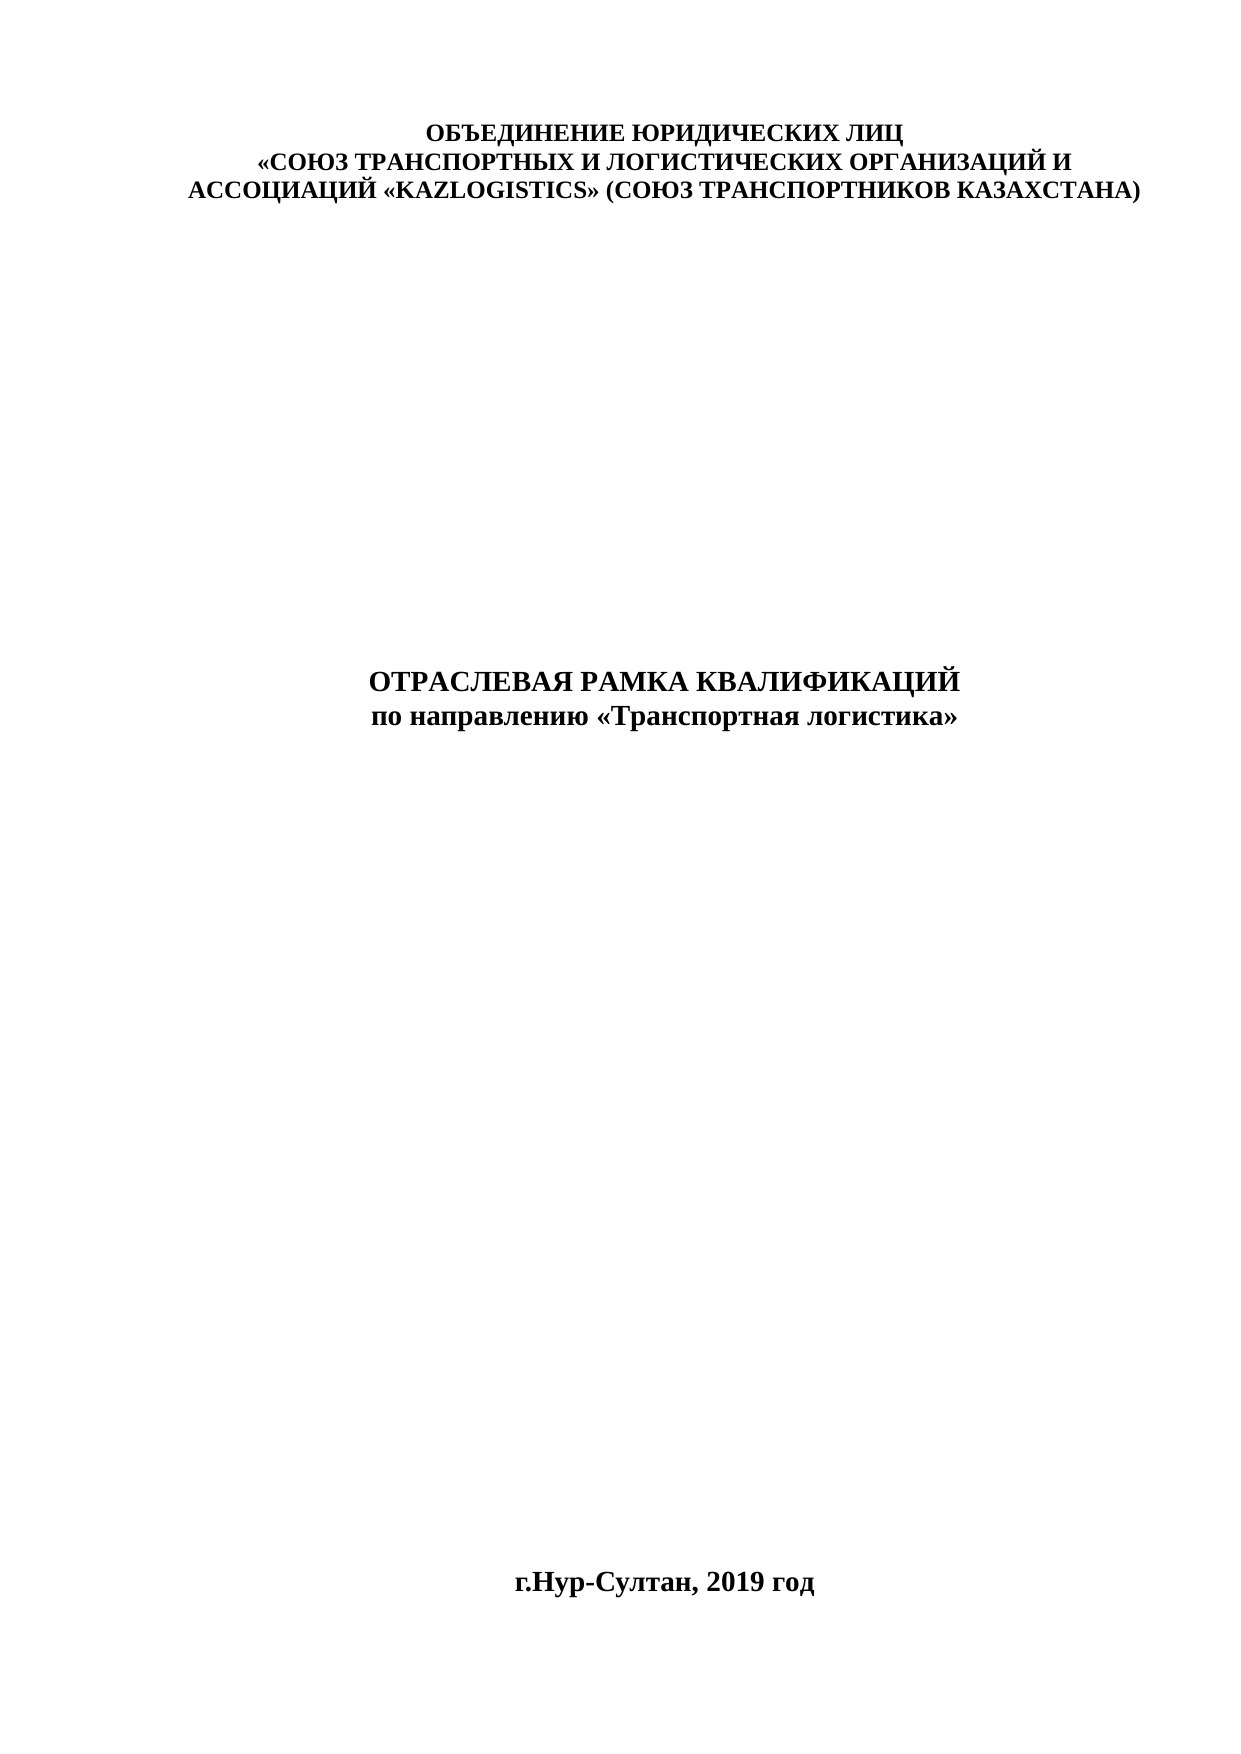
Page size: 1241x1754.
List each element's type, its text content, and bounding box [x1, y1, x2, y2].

text ОТРАСЛЕВАЯ РАМКА КВАЛИФИКАЦИЙ [177, 664, 1152, 698]
text «СОЮЗ ТРАНСПОРТНЫХ И ЛОГИСТИЧЕСКИХ ОРГАНИЗАЦИЙ И АССОЦИАЦИЙ «KAZLOGISTICS» (СОЮЗ ТРАНСПОРТНИКОВ КАЗАХСТАНА) [177, 147, 1152, 204]
text ОБЪЕДИНЕНИЕ ЮРИДИЧЕСКИХ ЛИЦ [177, 118, 1152, 147]
text по направлению «Транспортная логистика» [177, 698, 1152, 731]
text г.Нур-Султан, 2019 год [177, 1564, 1152, 1598]
